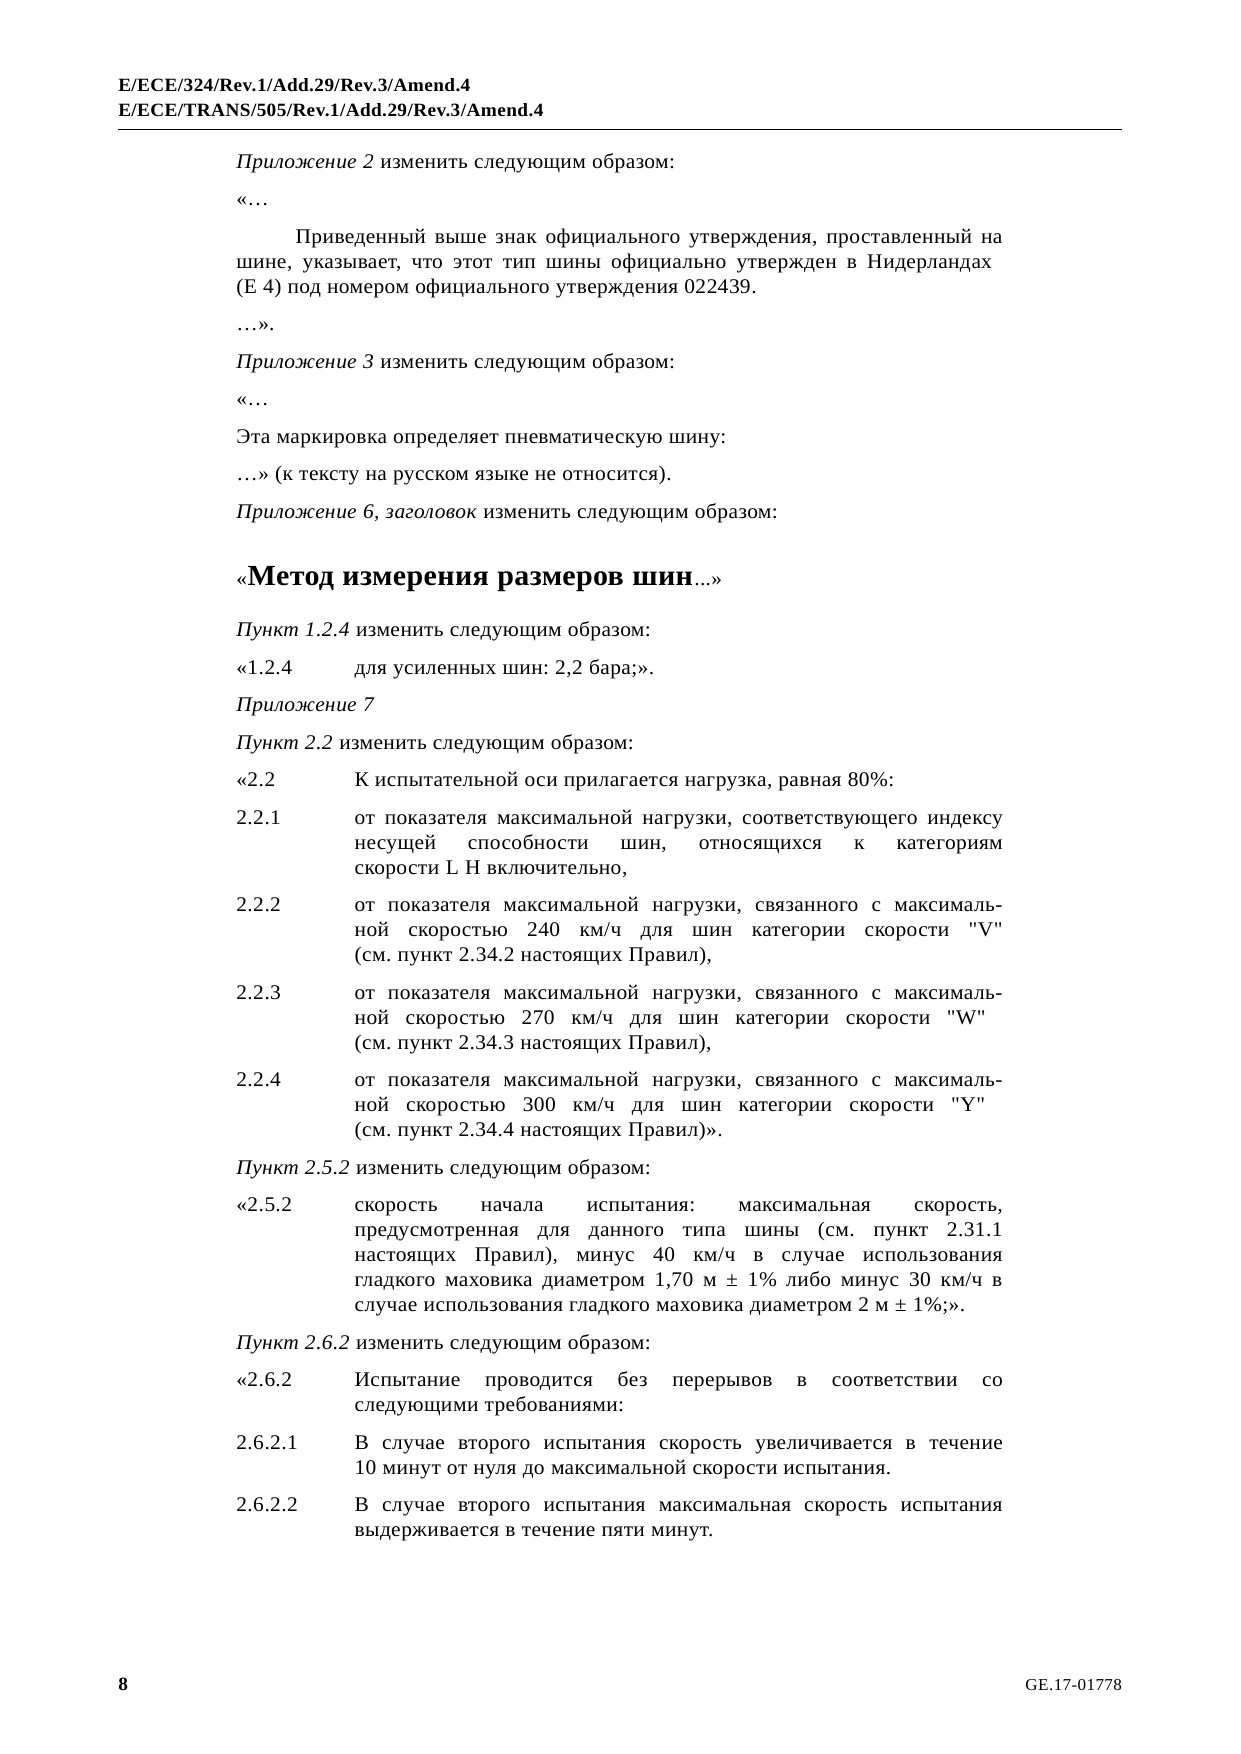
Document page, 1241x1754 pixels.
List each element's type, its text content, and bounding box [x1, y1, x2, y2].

text Пункт 2.6.2 изменить следующим образом: [236, 1329, 1004, 1354]
text 2.2.3 от показателя максимальной нагрузки, связанного с максималь- ной скоростью 270 км/ч для шин категории скорости "W" (см. пункт 2.34.3 настоящих Правил), [236, 979, 1004, 1054]
text 2.2.2 от показателя максимальной нагрузки, связанного с максималь- ной скоростью 240 км/ч для шин категории скорости "V" (см. пункт 2.34.2 настоящих Правил), [236, 891, 1004, 966]
text «1.2.4 для усиленных шин: 2,2 бара;». [236, 654, 1004, 679]
text «… [236, 385, 1004, 410]
text 2.2.4 от показателя максимальной нагрузки, связанного с максималь- ной скоростью 300 км/ч для шин категории скорости "Y" (см. пункт 2.34.4 настоящих Правил)». [236, 1066, 1004, 1141]
text Приведенный выше знак официального утверждения, проставленный на шине, указывает, что этот тип шины официально утвержден в Нидерландах (E 4) под номером официального утверждения 022439. [236, 223, 1004, 298]
text Приложение 3 изменить следующим образом: [236, 348, 1004, 373]
text «Метод измерения размеров шин...» [118, 560, 1004, 591]
text Пункт 2.5.2 изменить следующим образом: [236, 1154, 1004, 1179]
text «2.2 К испытательной оси прилагается нагрузка, равная 80%: [236, 766, 1004, 791]
text «2.6.2 Испытание проводится без перерывов в соответствии со следующими требованиями: [236, 1366, 1004, 1416]
text 2.2.1 от показателя максимальной нагрузки, соответствующего индексу несущей способности шин, относящихся к категориям скорости L H включительно, [236, 804, 1004, 879]
text Эта маркировка определяет пневматическую шину: [236, 423, 1004, 448]
text 2.6.2.1 В случае второго испытания скорость увеличивается в течение 10 минут от нуля до максимальной скорости испытания. [236, 1429, 1004, 1479]
text Приложение 7 [236, 691, 1004, 716]
text Приложение 6, заголовок изменить следующим образом: [236, 498, 1004, 523]
text «2.5.2 скорость начала испытания: максимальная скорость, предусмотренная для данного типа шины (см. пункт 2.31.1 настоящих Правил), минус 40 км/ч в случае использования гладкого маховика диаметром 1,70 м ± 1% либо минус 30 км/ч в случае использования гладкого маховика диаметром 2 м ± 1%;». [236, 1191, 1004, 1316]
text Пункт 2.2 изменить следующим образом: [236, 729, 1004, 754]
text …». [236, 310, 1004, 335]
text 2.6.2.2 В случае второго испытания максимальная скорость испытания выдерживается в течение пяти минут. [236, 1491, 1004, 1541]
text …» (к тексту на русском языке не относится). [236, 460, 1004, 485]
text «… [236, 185, 1004, 210]
text Приложение 2 изменить следующим образом: [236, 148, 1004, 173]
text Пункт 1.2.4 изменить следующим образом: [236, 616, 1004, 641]
